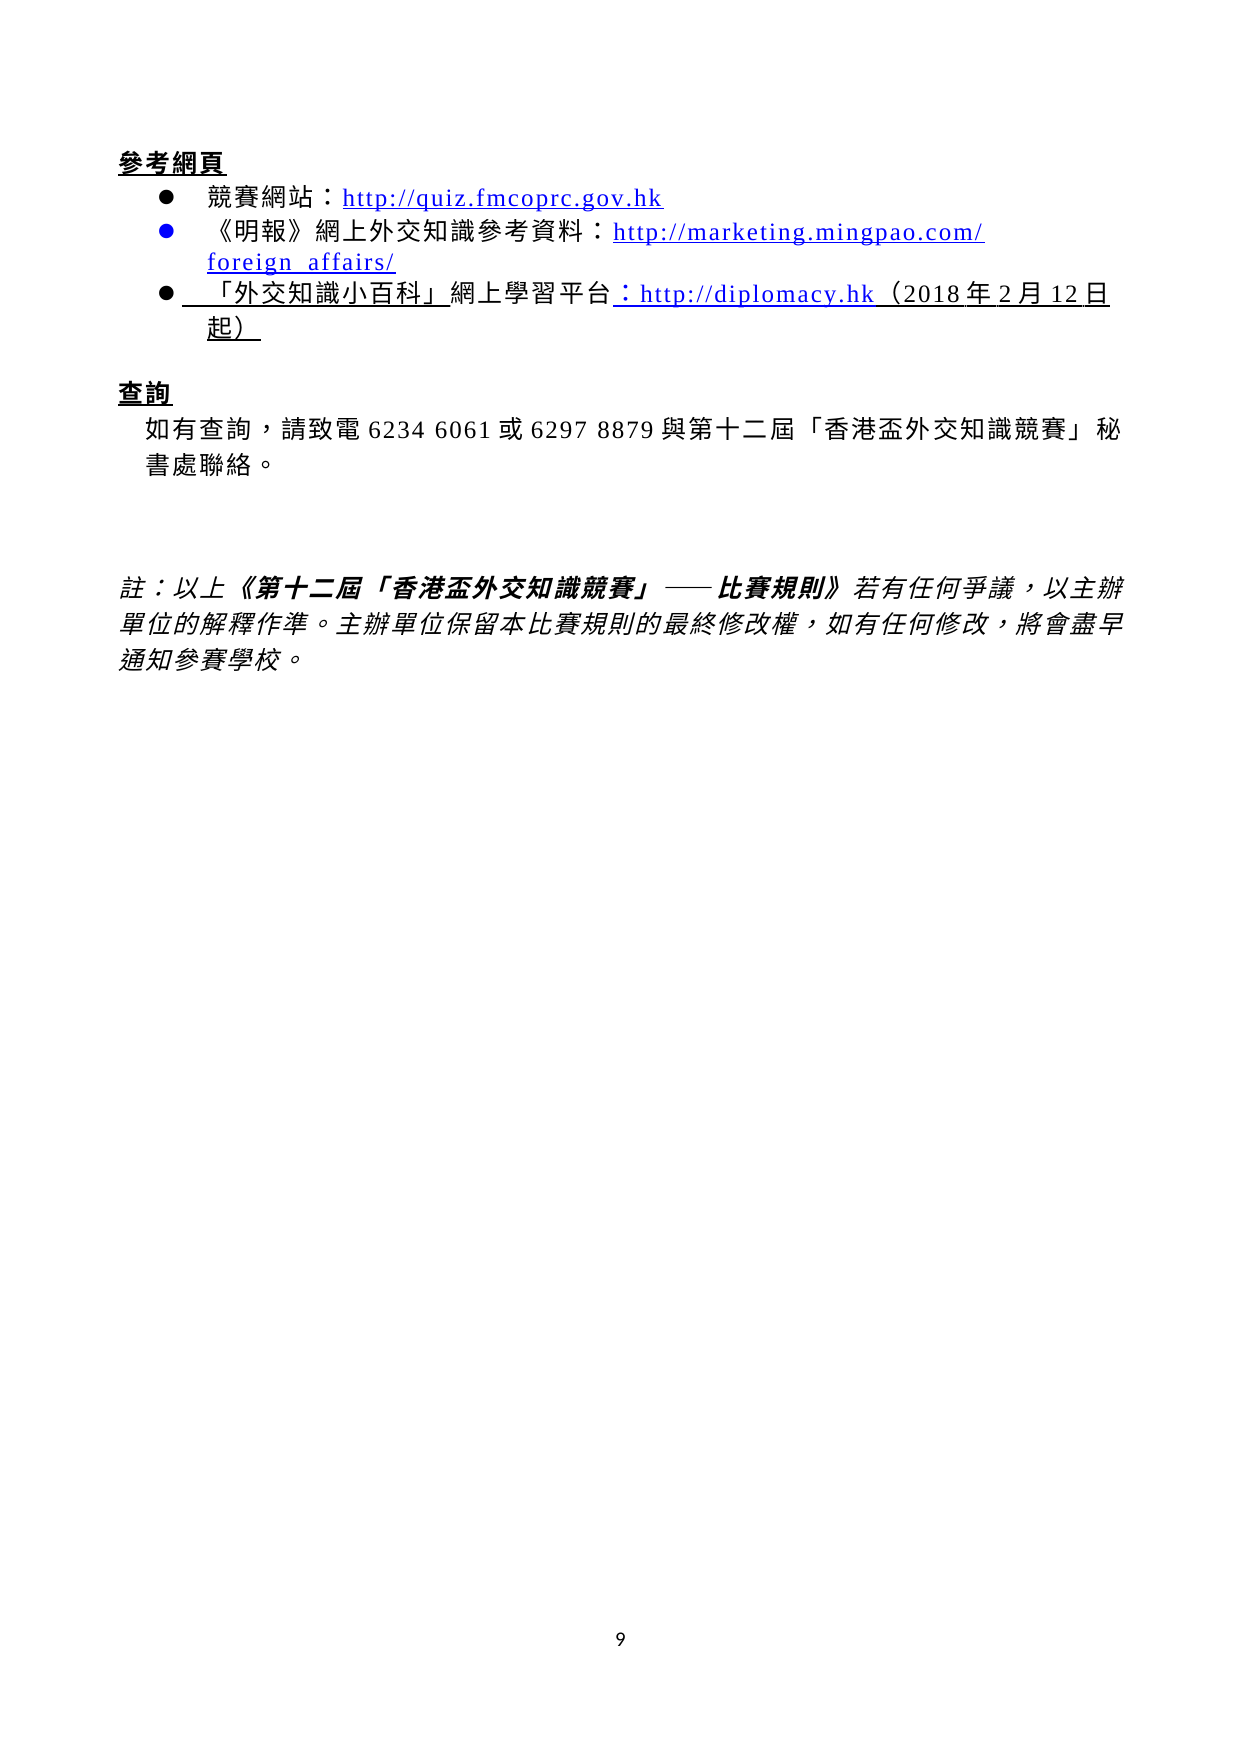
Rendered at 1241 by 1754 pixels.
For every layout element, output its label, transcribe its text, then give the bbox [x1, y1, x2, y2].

list 競賽網站：http://quiz.fmcoprc.gov.hk [157, 179, 1122, 213]
text 註：以上《第十二屆「香港盃外交知識競賽」——比賽規則》若有任何爭議，以主辦單位的解釋作準。主辦單位保留本比賽規則的最終修改權，如有任何修改，將會盡早通知參賽學校。 [118, 568, 1122, 677]
list 《明報》網上外交知識參考資料：http://marketing.mingpao.com/foreign_affairs/ [157, 213, 1122, 276]
text 查詢 [118, 373, 1122, 409]
text 如有查詢，請致電6234 6061或6297 8879與第十二屆「香港盃外交知識競賽」秘書處聯絡。 [145, 409, 1122, 482]
list 「外交知識小百科」網上學習平台：http://diplomacy.hk（2018年2月12日起） [157, 276, 1122, 344]
text 參考網頁 [118, 145, 1122, 179]
